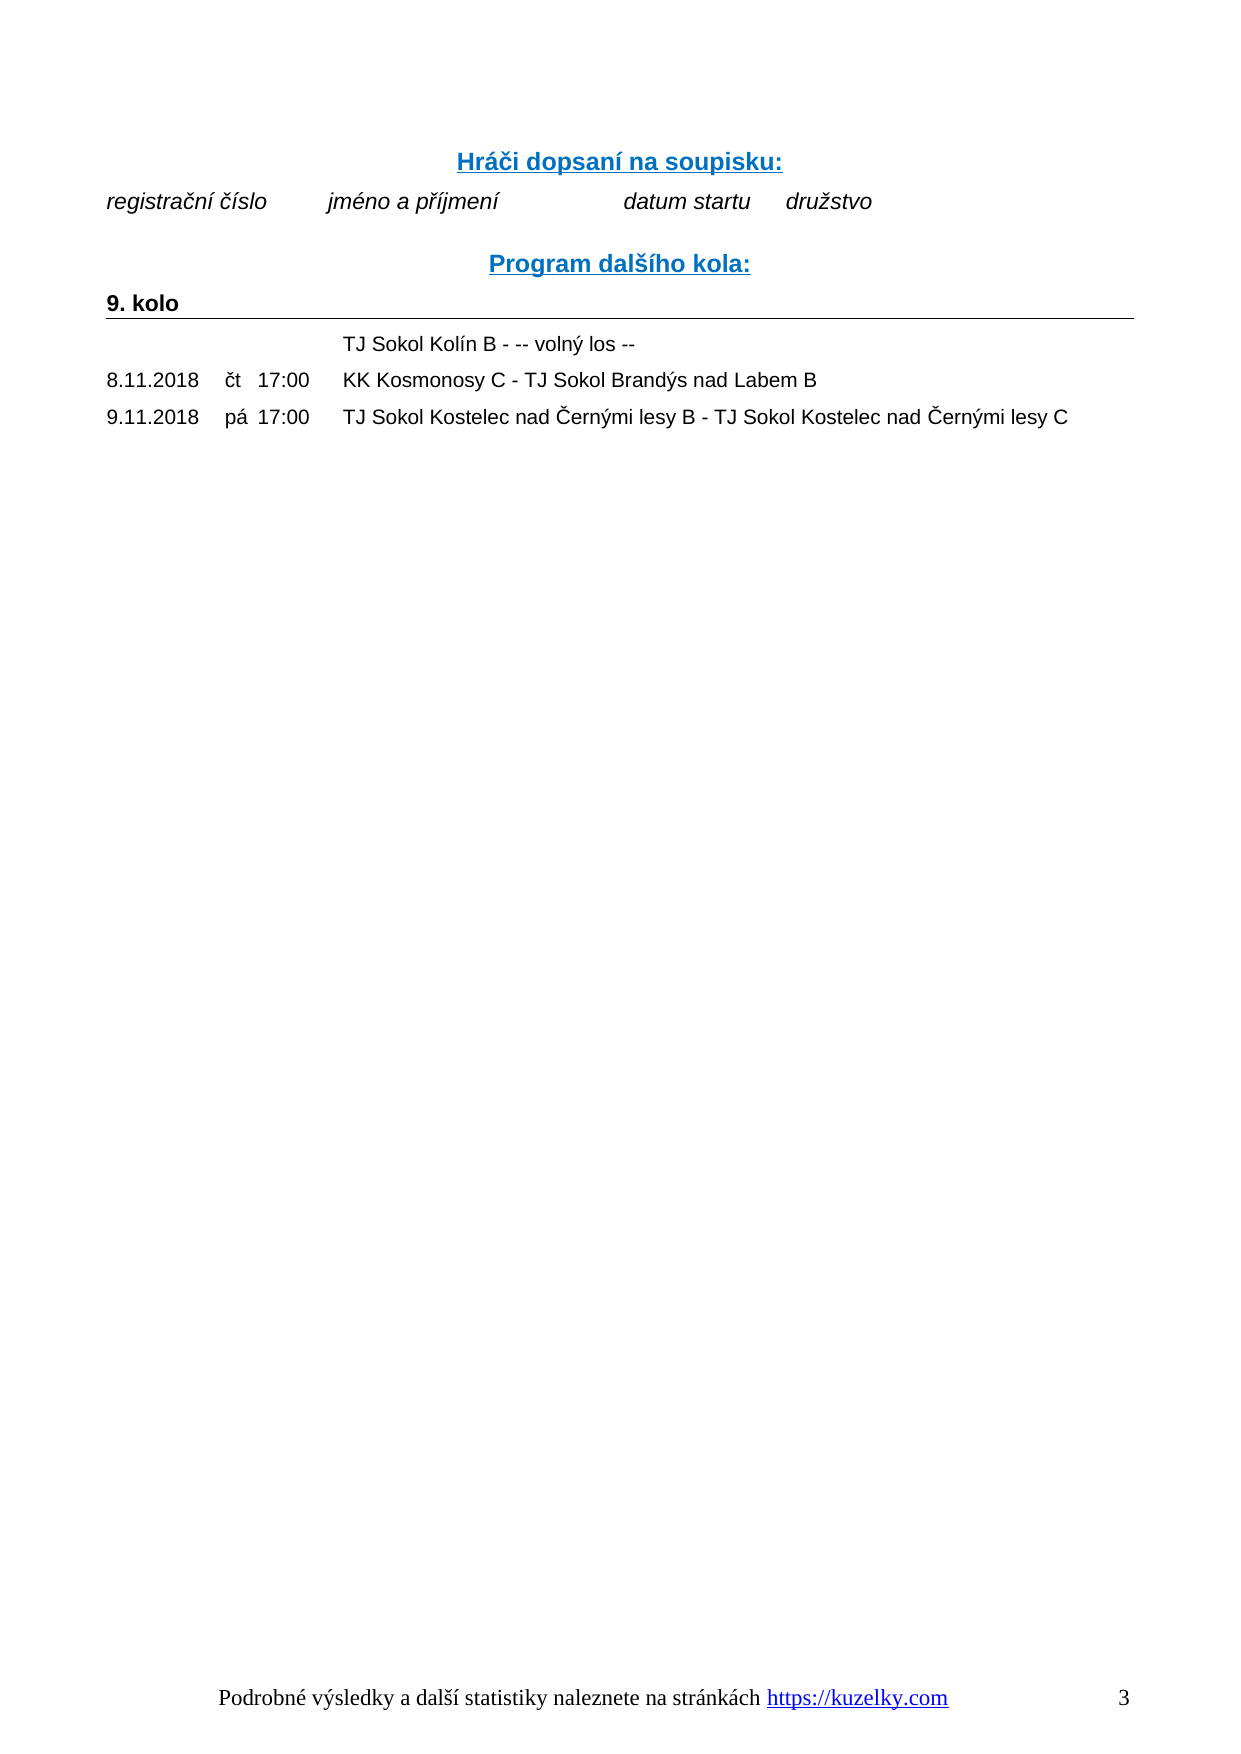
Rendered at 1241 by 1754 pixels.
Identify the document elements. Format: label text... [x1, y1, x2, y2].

text TJ Sokol Kolín B - -- volný los -- [106, 332, 1134, 356]
text 9. kolo [106, 290, 1134, 318]
text 9.11.2018 pá 17:00 TJ Sokol Kostelec nad Černými lesy B - TJ Sokol Kostelec nad Černými lesy C [106, 405, 1134, 429]
text Program dalšího kola: [94, 248, 1145, 277]
text Hráči dopsaní na soupisku: [94, 118, 1145, 176]
text 8.11.2018 čt 17:00 KK Kosmonosy C - TJ Sokol Brandýs nad Labem B [106, 368, 1134, 392]
text registrační číslo jméno a příjmení datum startu družstvo [106, 188, 1134, 214]
